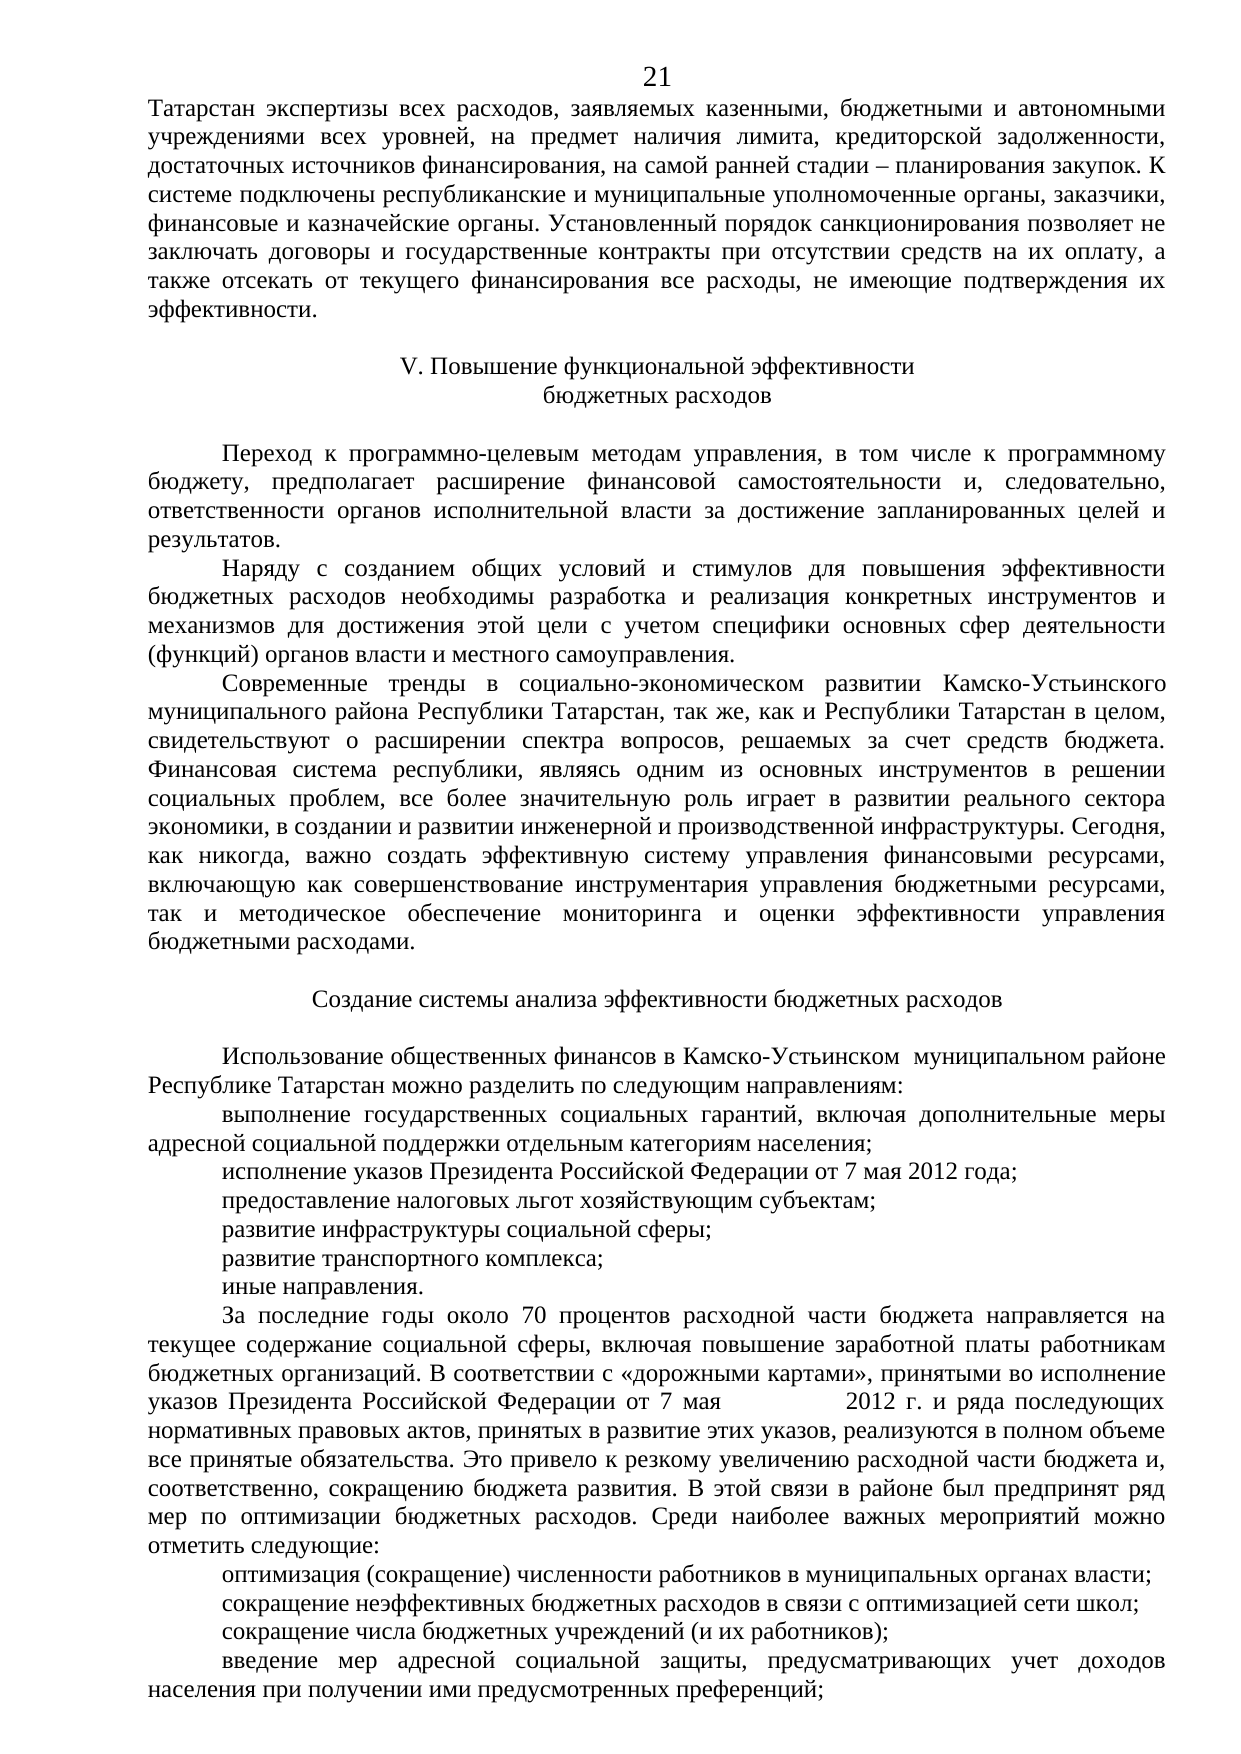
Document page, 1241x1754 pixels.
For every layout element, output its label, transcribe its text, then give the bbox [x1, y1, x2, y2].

text Современные тренды в социально-экономическом развитии Камско-Устьинского муниципального района Республики Татарстан, так же, как и Республики Татарстан в целом, свидетельствуют о расширении спектра вопросов, решаемых за счет средств бюджета. Финансовая система республики, являясь одним из основных инструментов в решении социальных проблем, все более значительную роль играет в развитии реального сектора экономики, в создании и развитии инженерной и производственной инфраструктуры. Сегодня, как никогда, важно создать эффективную систему управления финансовыми ресурсами, включающую как совершенствование инструментария управления бюджетными ресурсами, так и методическое обеспечение мониторинга и оценки эффективности управления бюджетными расходами. [148, 668, 1167, 955]
text Использование общественных финансов в Камско-Устьинском муниципальном районе Республике Татарстан можно разделить по следующим направлениям: [148, 1041, 1167, 1099]
text введение мер адресной социальной защиты, предусматривающих учет доходов населения при получении ими предусмотренных преференций; [148, 1645, 1167, 1703]
text Создание системы анализа эффективности бюджетных расходов [148, 984, 1167, 1013]
text сокращение неэффективных бюджетных расходов в связи с оптимизацией сети школ; [148, 1588, 1167, 1616]
text сокращение числа бюджетных учреждений (и их работников); [148, 1616, 1167, 1645]
text За последние годы около 70 процентов расходной части бюджета направляется на текущее содержание социальной сферы, включая повышение заработной платы работникам бюджетных организаций. В соответствии с «дорожными картами», принятыми во исполнение указов Президента Российской Федерации от 7 мая 2012 г. и ряда последующих нормативных правовых актов, принятых в развитие этих указов, реализуются в полном объеме все принятые обязательства. Это привело к резкому увеличению расходной части бюджета и, соответственно, сокращению бюджета развития. В этой связи в районе был предпринят ряд мер по оптимизации бюджетных расходов. Среди наиболее важных мероприятий можно отметить следующие: [148, 1300, 1167, 1559]
text Наряду с созданием общих условий и стимулов для повышения эффективности бюджетных расходов необходимы разработка и реализация конкретных инструментов и механизмов для достижения этой цели с учетом специфики основных сфер деятельности (функций) органов власти и местного самоуправления. [148, 553, 1167, 668]
text бюджетных расходов [148, 380, 1167, 409]
text Переход к программно-целевым методам управления, в том числе к программному бюджету, предполагает расширение финансовой самостоятельности и, следовательно, ответственности органов исполнительной власти за достижение запланированных целей и результатов. [148, 438, 1167, 553]
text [148, 93, 1167, 323]
text развитие инфраструктуры социальной сферы; [148, 1214, 1167, 1243]
text оптимизация (сокращение) численности работников в муниципальных органах власти; [148, 1559, 1167, 1588]
text исполнение указов Президента Российской Федерации от 7 мая 2012 года; [148, 1156, 1167, 1185]
text выполнение государственных социальных гарантий, включая дополнительные меры адресной социальной поддержки отдельным категориям населения; [148, 1099, 1167, 1156]
text предоставление налоговых льгот хозяйствующим субъектам; [148, 1185, 1167, 1214]
text иные направления. [148, 1271, 1167, 1300]
text V. Повышение функциональной эффективности [148, 351, 1167, 380]
text развитие транспортного комплекса; [148, 1243, 1167, 1271]
